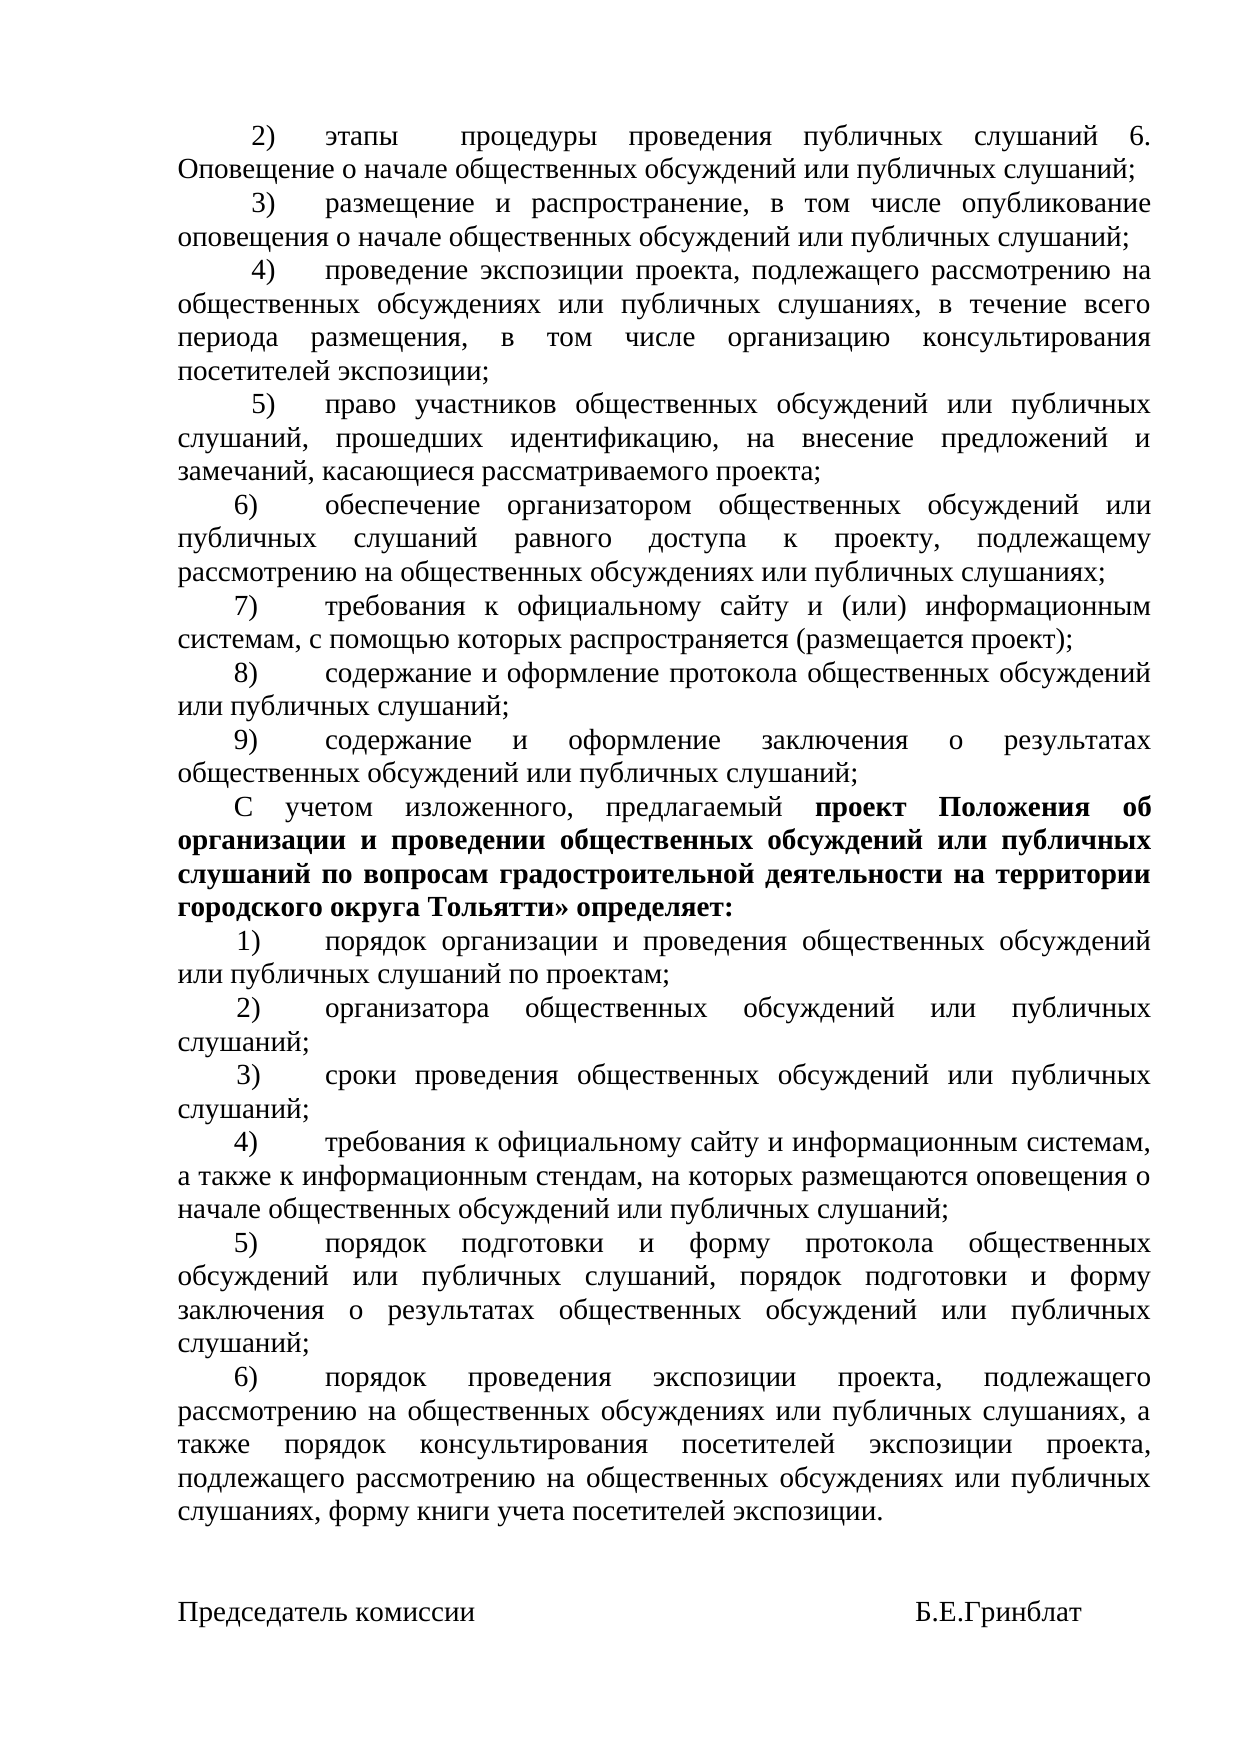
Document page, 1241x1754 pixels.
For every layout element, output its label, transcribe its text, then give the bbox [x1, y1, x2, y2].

list этапы процедуры проведения публичных слушаний 6. Оповещение о начале общественных обсуждений или публичных слушаний; [177, 118, 1152, 185]
list требования к официальному сайту и (или) информационным системам, с помощью которых распространяется (размещается проект); [177, 588, 1152, 655]
text Председатель комиссии Б.Е.Гринблат [177, 1594, 1152, 1627]
list содержание и оформление заключения о результатах общественных обсуждений или публичных слушаний; [177, 722, 1152, 789]
list содержание и оформление протокола общественных обсуждений или публичных слушаний; [177, 655, 1152, 722]
list организатора общественных обсуждений или публичных слушаний; [177, 990, 1152, 1057]
list обеспечение организатором общественных обсуждений или публичных слушаний равного доступа к проекту, подлежащему рассмотрению на общественных обсуждениях или публичных слушаниях; [177, 487, 1152, 588]
list проведение экспозиции проекта, подлежащего рассмотрению на общественных обсуждениях или публичных слушаниях, в течение всего периода размещения, в том числе организацию консультирования посетителей экспозиции; [177, 252, 1152, 386]
list требования к официальному сайту и информационным системам, а также к информационным стендам, на которых размещаются оповещения о начале общественных обсуждений или публичных слушаний; [177, 1124, 1152, 1225]
list порядок организации и проведения общественных обсуждений или публичных слушаний по проектам; [177, 923, 1152, 990]
list порядок проведения экспозиции проекта, подлежащего рассмотрению на общественных обсуждениях или публичных слушаниях, а также порядок консультирования посетителей экспозиции проекта, подлежащего рассмотрению на общественных обсуждениях или публичных слушаниях, форму книги учета посетителей экспозиции. [177, 1359, 1152, 1527]
list С учетом изложенного, предлагаемый проект Положения об организации и проведении общественных обсуждений или публичных слушаний по вопросам градостроительной деятельности на территории городского округа Тольятти» определяет: [177, 789, 1152, 923]
list право участников общественных обсуждений или публичных слушаний, прошедших идентификацию, на внесение предложений и замечаний, касающиеся рассматриваемого проекта; [177, 386, 1152, 487]
list размещение и распространение, в том числе опубликование оповещения о начале общественных обсуждений или публичных слушаний; [177, 185, 1152, 252]
list сроки проведения общественных обсуждений или публичных слушаний; [177, 1057, 1152, 1124]
list порядок подготовки и форму протокола общественных обсуждений или публичных слушаний, порядок подготовки и форму заключения о результатах общественных обсуждений или публичных слушаний; [177, 1225, 1152, 1359]
